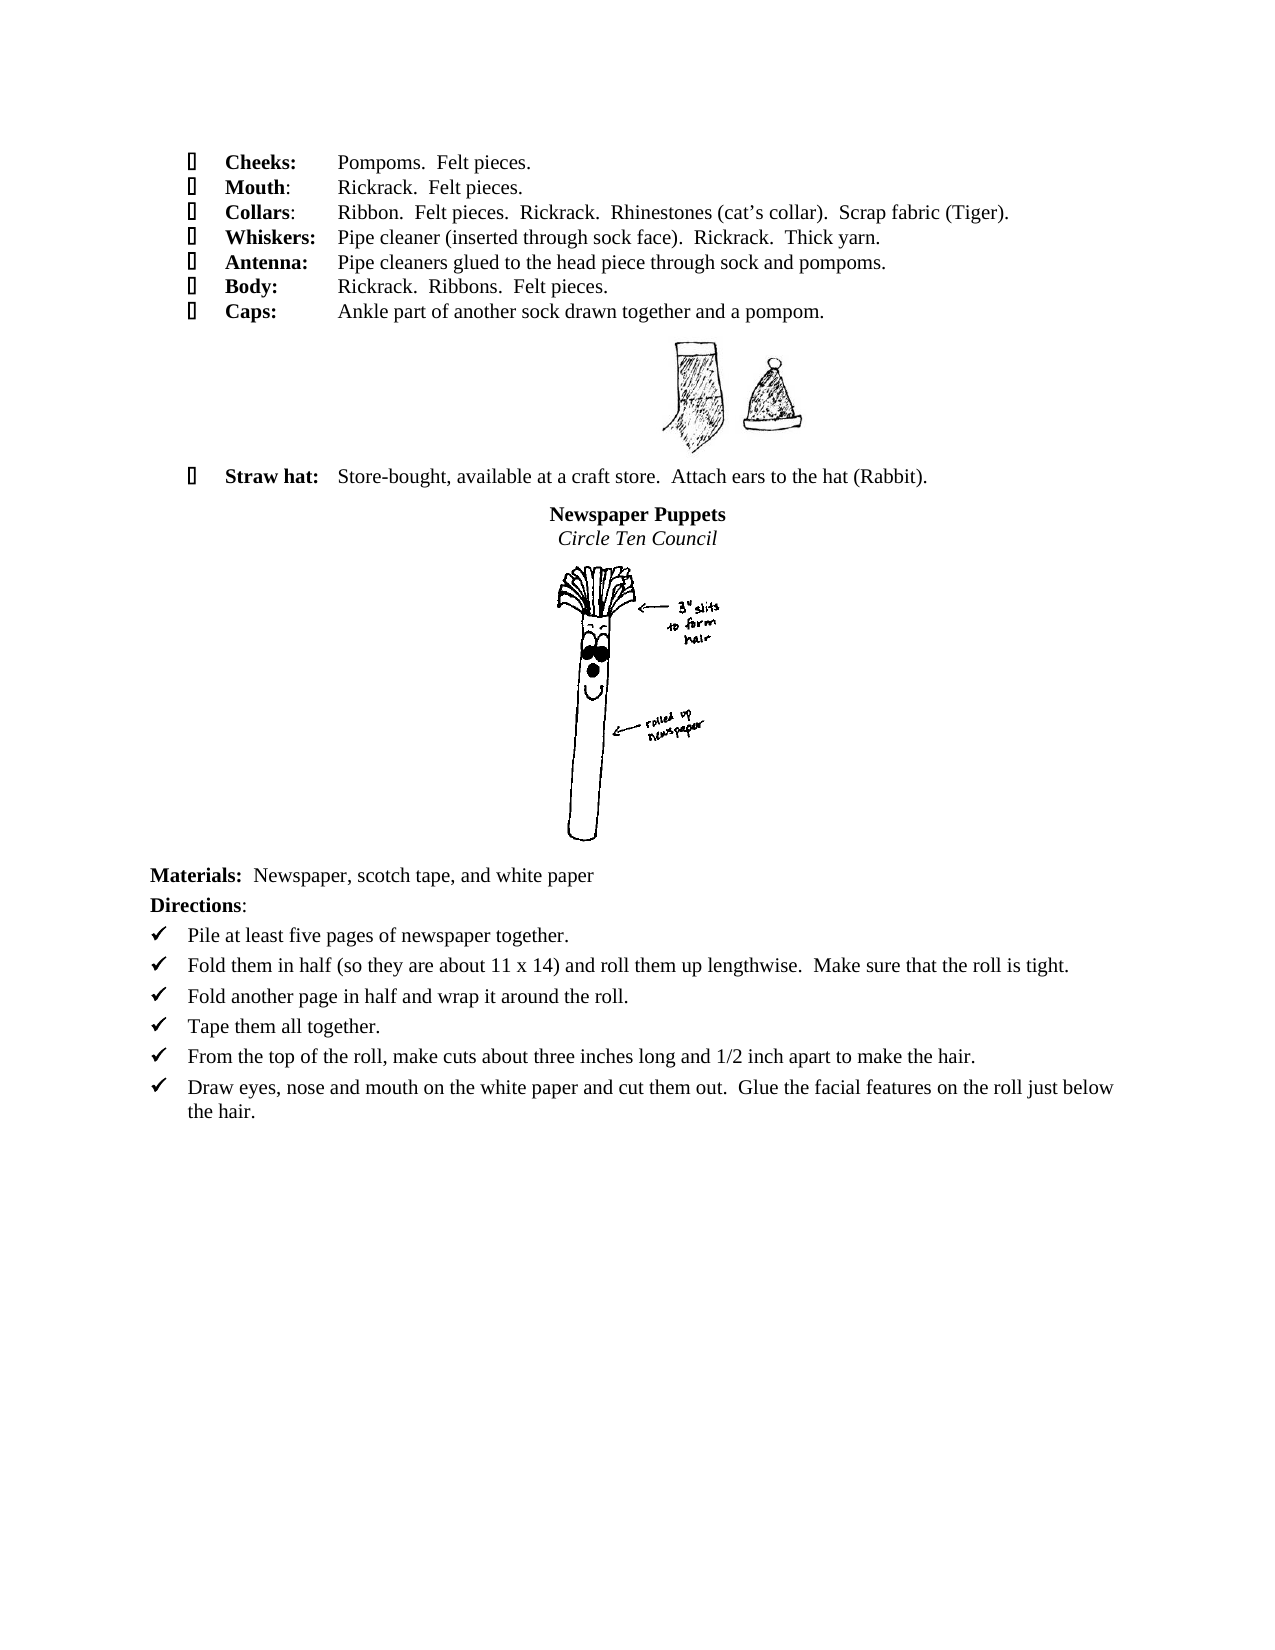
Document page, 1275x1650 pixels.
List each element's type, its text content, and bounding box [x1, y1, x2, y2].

list From the top of the roll, make cuts about three inches long and 1/2 inch apart to make the hair. [150, 1044, 1125, 1068]
text Newspaper Puppets [150, 502, 1125, 526]
list Straw hat: Store-bought, available at a craft store. Attach ears to the hat (Rabbit). [187, 464, 1125, 489]
text Directions: [150, 893, 1125, 917]
list Fold them in half (so they are about 11 x 14) and roll them up lengthwise. Make sure that the roll is tight. [150, 953, 1125, 977]
picture [541, 556, 734, 857]
list Cheeks: Pompoms. Felt pieces. [187, 150, 1125, 175]
list Body: Rickrack. Ribbons. Felt pieces. [187, 274, 1125, 299]
text Circle Ten Council [150, 526, 1125, 550]
text Materials: Newspaper, scotch tape, and white paper [150, 862, 1125, 887]
list Mouth: Rickrack. Felt pieces. [187, 175, 1125, 200]
list Collars: Ribbon. Felt pieces. Rickrack. Rhinestones (cat’s collar). Scrap fabric (Tiger). [187, 200, 1125, 225]
list Antenna: Pipe cleaners glued to the head piece through sock and pompoms. [187, 249, 1125, 274]
list Whiskers: Pipe cleaner (inserted through sock face). Rickrack. Thick yarn. [187, 225, 1125, 249]
list Caps: Ankle part of another sock drawn together and a pompom. [187, 299, 1125, 324]
list Fold another page in half and wrap it around the roll. [150, 984, 1125, 1008]
list Tape them all together. [150, 1014, 1125, 1038]
list Draw eyes, nose and mouth on the white paper and cut them out. Glue the facial features on the roll just below the hair. [150, 1075, 1125, 1123]
list Pile at least five pages of newspaper together. [150, 923, 1125, 947]
picture [656, 330, 807, 459]
